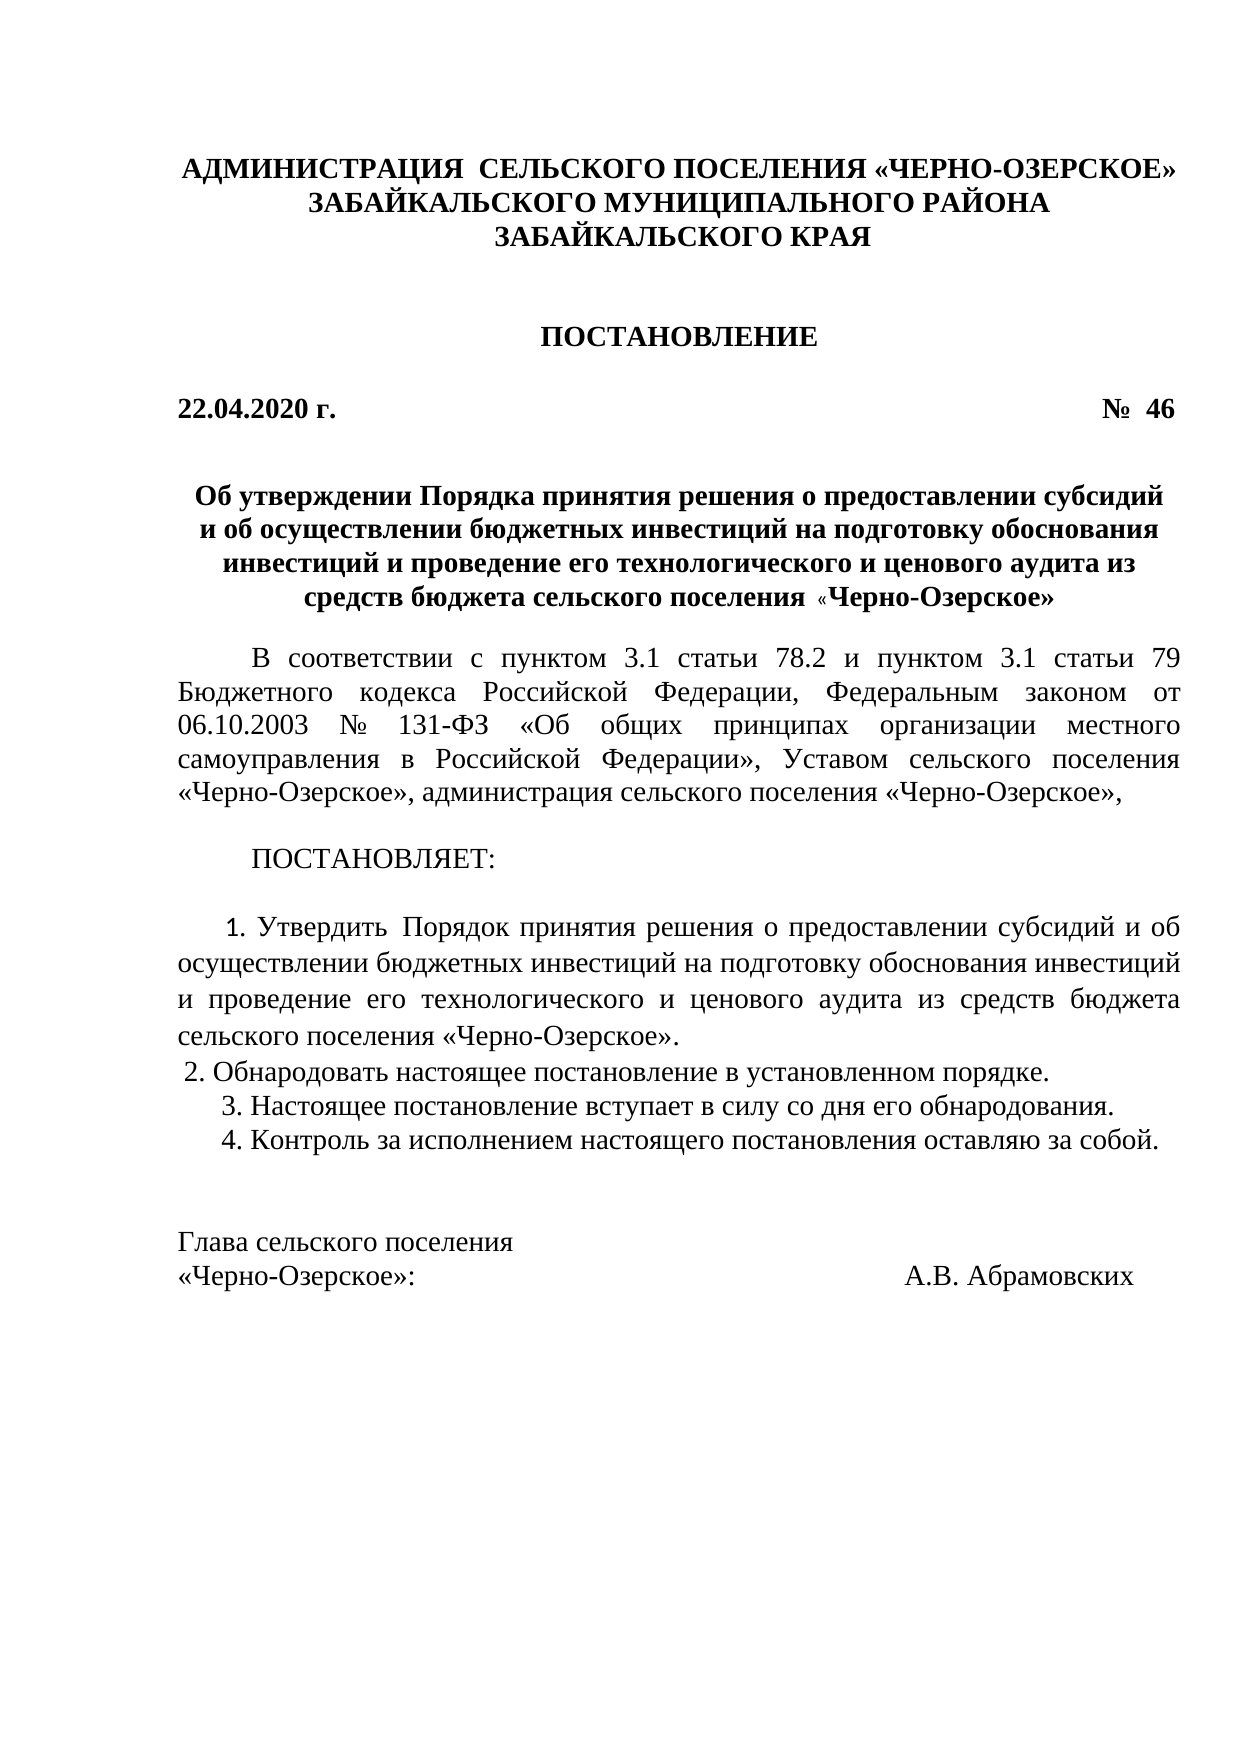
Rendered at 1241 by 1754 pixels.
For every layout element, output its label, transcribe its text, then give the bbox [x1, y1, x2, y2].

text Об утверждении Порядка принятия решения о предоставлении субсидий [177, 478, 1181, 512]
text Глава сельского поселения [177, 1224, 1181, 1258]
text ЗАБАЙКАЛЬСКОГО КРАЯ [177, 219, 1181, 252]
text АДМИНИСТРАЦИЯ СЕЛЬСКОГО ПОСЕЛЕНИЯ «ЧЕРНО-ОЗЕРСКОЕ» [177, 152, 1181, 185]
text «Черно-Озерское»: А.В. Абрамовских [177, 1258, 1181, 1291]
text ПОСТАНОВЛЕНИЕ [177, 319, 1181, 353]
text 1. Утвердить Порядок принятия решения о предоставлении субсидий и об осуществлении бюджетных инвестиций на подготовку обоснования инвестиций и проведение его технологического и ценового аудита из средств бюджета сельского поселения «Черно-Озерское». [177, 908, 1181, 1051]
text 2. Обнародовать настоящее постановление в установленном порядке. [177, 1054, 1181, 1088]
text 4. Контроль за исполнением настоящего постановления оставляю за собой. [177, 1122, 1181, 1155]
text ЗАБАЙКАЛЬСКОГО МУНИЦИПАЛЬНОГО РАЙОНА [177, 185, 1181, 219]
text В соответствии с пунктом 3.1 статьи 78.2 и пунктом 3.1 статьи 79 Бюджетного кодекса Российской Федерации, Федеральным законом от 06.10.2003 № 131-ФЗ «Об общих принципах организации местного самоуправления в Российской Федерации», Уставом сельского поселения «Черно-Озерское», администрация сельского поселения «Черно-Озерское», [177, 640, 1181, 808]
text 22.04.2020 г. № 46 [177, 392, 1181, 425]
text ПОСТАНОВЛЯЕТ: [177, 841, 1181, 875]
text и об осуществлении бюджетных инвестиций на подготовку обоснования инвестиций и проведение его технологического и ценового аудита из средств бюджета сельского поселения «Черно-Озерское» [177, 512, 1181, 612]
text 3. Настоящее постановление вступает в силу со дня его обнародования. [177, 1088, 1181, 1122]
